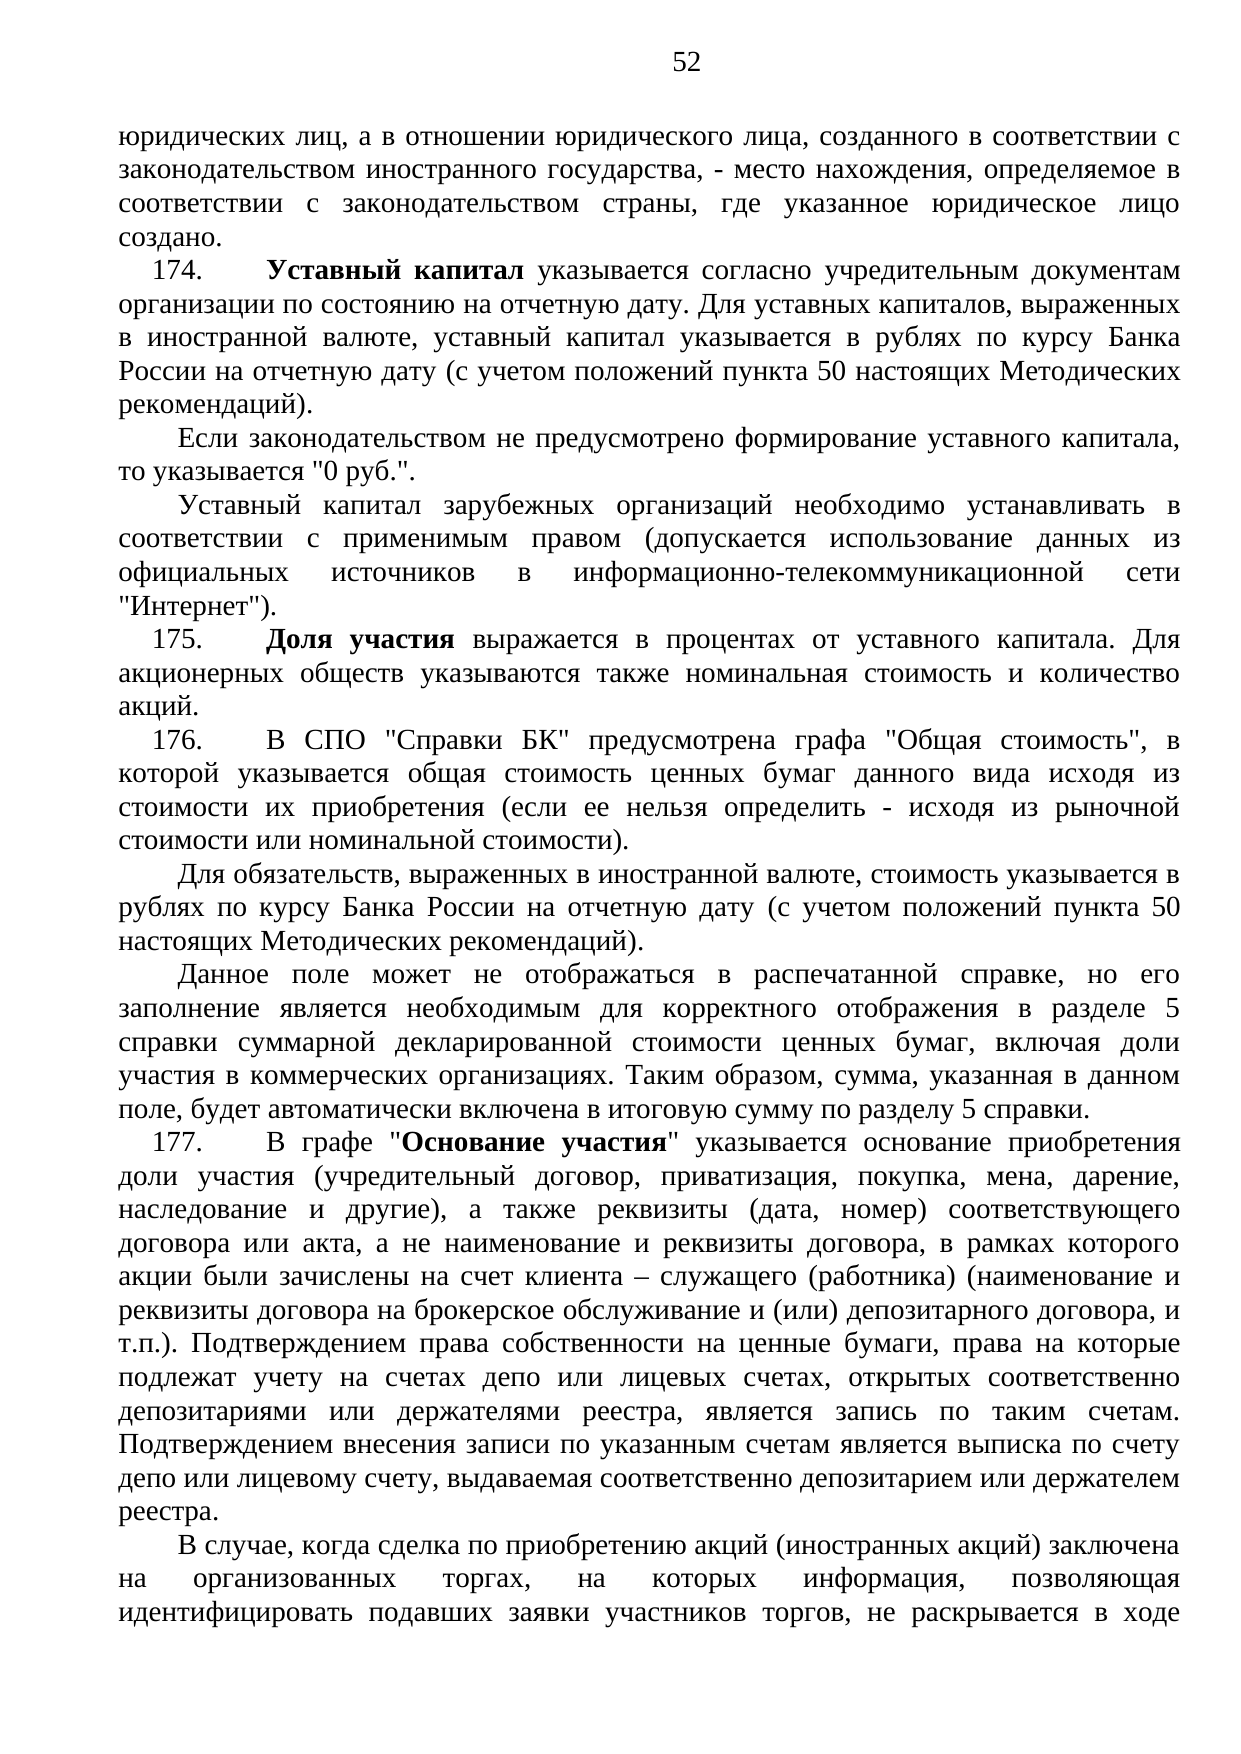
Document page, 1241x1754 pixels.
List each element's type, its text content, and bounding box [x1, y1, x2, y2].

list Доля участия выражается в процентах от уставного капитала. Для акционерных обществ указываются также номинальная стоимость и количество акций. [118, 621, 1181, 722]
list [118, 118, 1181, 252]
list Уставный капитал зарубежных организаций необходимо устанавливать в соответствии с применимым правом (допускается использование данных из официальных источников в информационно-телекоммуникационной сети "Интернет"). [118, 487, 1181, 621]
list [118, 1527, 1181, 1627]
list В СПО "Справки БК" предусмотрена графа "Общая стоимость", в которой указывается общая стоимость ценных бумаг данного вида исходя из стоимости их приобретения (если ее нельзя определить - исходя из рыночной стоимости или номинальной стоимости). [118, 722, 1181, 856]
list Уставный капитал указывается согласно учредительным документам организации по состоянию на отчетную дату. Для уставных капиталов, выраженных в иностранной валюте, уставный капитал указывается в рублях по курсу Банка России на отчетную дату (с учетом положений пункта 50 настоящих Методических рекомендаций). [118, 252, 1181, 420]
list Если законодательством не предусмотрено формирование уставного капитала, то указывается "0 руб.". [118, 420, 1181, 487]
list Данное поле может не отображаться в распечатанной справке, но его заполнение является необходимым для корректного отображения в разделе 5 справки суммарной декларированной стоимости ценных бумаг, включая доли участия в коммерческих организациях. Таким образом, сумма, указанная в данном поле, будет автоматически включена в итоговую сумму по разделу 5 справки. [118, 957, 1181, 1124]
list Для обязательств, выраженных в иностранной валюте, стоимость указывается в рублях по курсу Банка России на отчетную дату (с учетом положений пункта 50 настоящих Методических рекомендаций). [118, 856, 1181, 957]
list В графе "Основание участия" указывается основание приобретения доли участия (учредительный договор, приватизация, покупка, мена, дарение, наследование и другие), а также реквизиты (дата, номер) соответствующего договора или акта, а не наименование и реквизиты договора, в рамках которого акции были зачислены на счет клиента – служащего (работника) (наименование и реквизиты договора на брокерское обслуживание и (или) депозитарного договора, и т.п.). Подтверждением права собственности на ценные бумаги, права на которые подлежат учету на счетах депо или лицевых счетах, открытых соответственно депозитариями или держателями реестра, является запись по таким счетам. Подтверждением внесения записи по указанным счетам является выписка по счету депо или лицевому счету, выдаваемая соответственно депозитарием или держателем реестра. [118, 1124, 1181, 1527]
